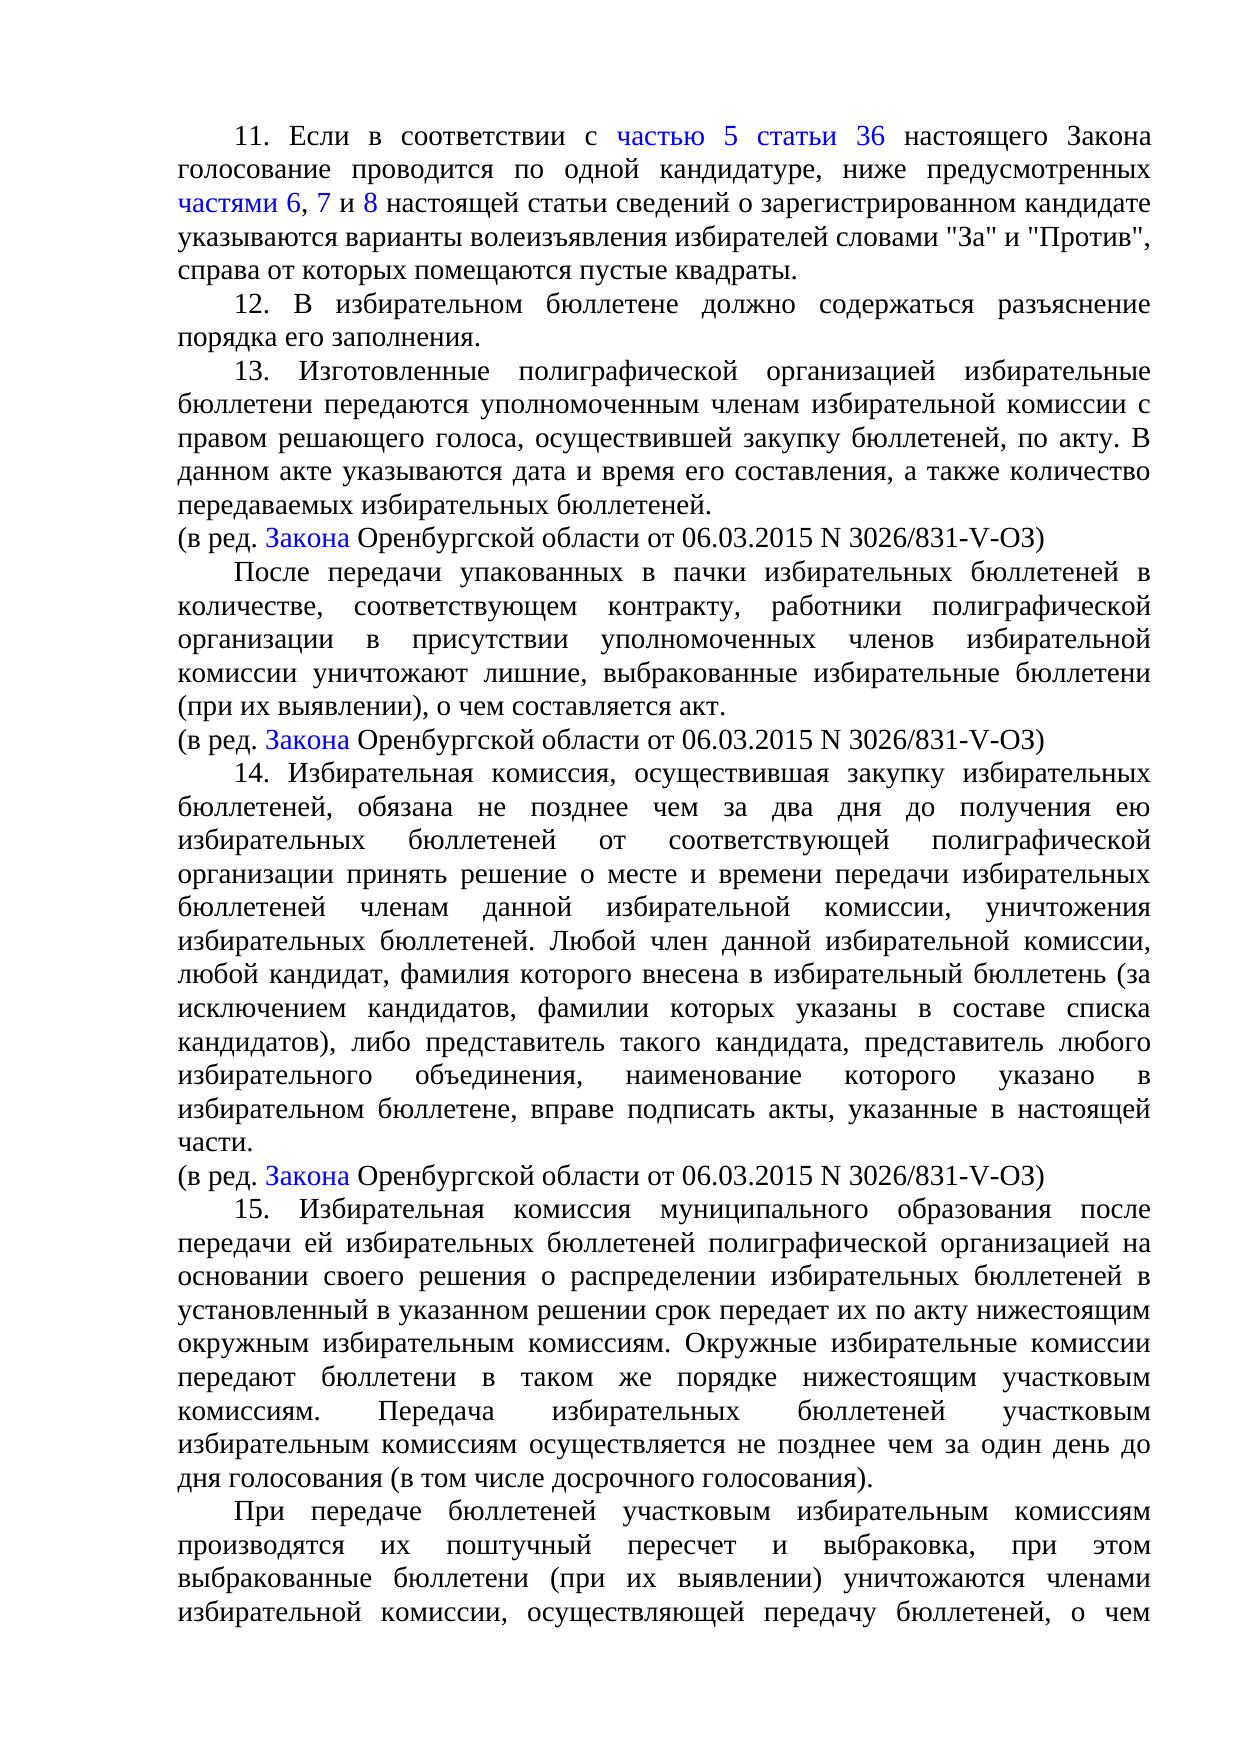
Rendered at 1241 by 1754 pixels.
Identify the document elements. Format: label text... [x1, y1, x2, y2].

text 13. Изготовленные полиграфической организацией избирательные бюллетени передаются уполномоченным членам избирательной комиссии с правом решающего голоса, осуществившей закупку бюллетеней, по акту. В данном акте указываются дата и время его составления, а также количество передаваемых избирательных бюллетеней. [177, 353, 1152, 521]
text 14. Избирательная комиссия, осуществившая закупку избирательных бюллетеней, обязана не позднее чем за два дня до получения ею избирательных бюллетеней от соответствующей полиграфической организации принять решение о месте и времени передачи избирательных бюллетеней членам данной избирательной комиссии, уничтожения избирательных бюллетеней. Любой член данной избирательной комиссии, любой кандидат, фамилия которого внесена в избирательный бюллетень (за исключением кандидатов, фамилии которых указаны в составе списка кандидатов), либо представитель такого кандидата, представитель любого избирательного объединения, наименование которого указано в избирательном бюллетене, вправе подписать акты, указанные в настоящей части. [177, 755, 1152, 1158]
text (в ред. Закона Оренбургской области от 06.03.2015 N 3026/831-V-ОЗ) [177, 722, 1152, 755]
text (в ред. Закона Оренбургской области от 06.03.2015 N 3026/831-V-ОЗ) [177, 521, 1152, 554]
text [177, 1493, 1152, 1627]
text 15. Избирательная комиссия муниципального образования после передачи ей избирательных бюллетеней полиграфической организацией на основании своего решения о распределении избирательных бюллетеней в установленный в указанном решении срок передает их по акту нижестоящим окружным избирательным комиссиям. Окружные избирательные комиссии передают бюллетени в таком же порядке нижестоящим участковым комиссиям. Передача избирательных бюллетеней участковым избирательным комиссиям осуществляется не позднее чем за один день до дня голосования (в том числе досрочного голосования). [177, 1191, 1152, 1493]
text После передачи упакованных в пачки избирательных бюллетеней в количестве, соответствующем контракту, работники полиграфической организации в присутствии уполномоченных членов избирательной комиссии уничтожают лишние, выбракованные избирательные бюллетени (при их выявлении), о чем составляется акт. [177, 554, 1152, 722]
text (в ред. Закона Оренбургской области от 06.03.2015 N 3026/831-V-ОЗ) [177, 1158, 1152, 1191]
text 12. В избирательном бюллетене должно содержаться разъяснение порядка его заполнения. [177, 286, 1152, 353]
text 11. Если в соответствии с частью 5 статьи 36 настоящего Закона голосование проводится по одной кандидатуре, ниже предусмотренных частями 6, 7 и 8 настоящей статьи сведений о зарегистрированном кандидате указываются варианты волеизъявления избирателей словами "За" и "Против", справа от которых помещаются пустые квадраты. [177, 118, 1152, 286]
